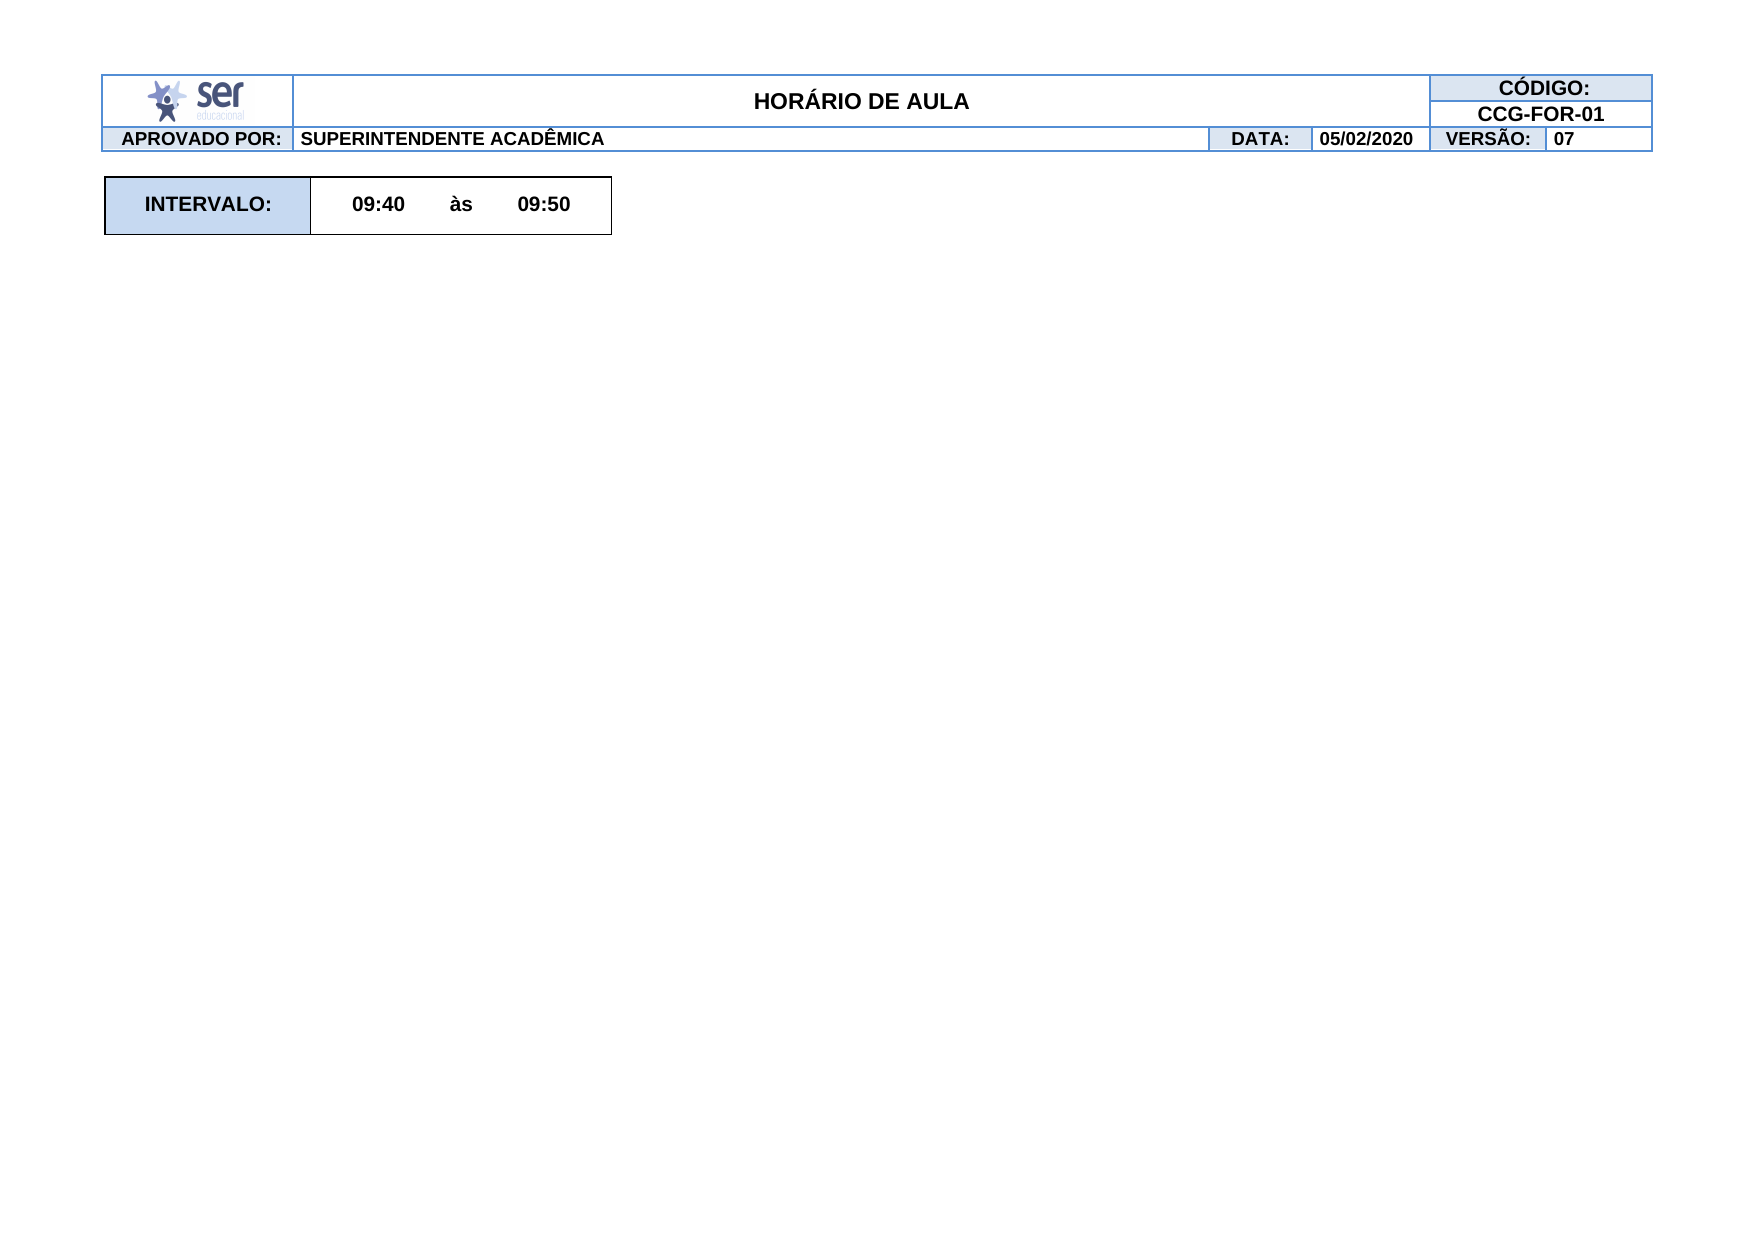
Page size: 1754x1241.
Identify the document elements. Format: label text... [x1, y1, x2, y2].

table_header 09:40 [311, 178, 446, 234]
table_header 09:50 [476, 178, 611, 234]
table_header às [446, 178, 476, 234]
table_header INTERVALO: [106, 178, 310, 234]
picture [140, 76, 256, 125]
